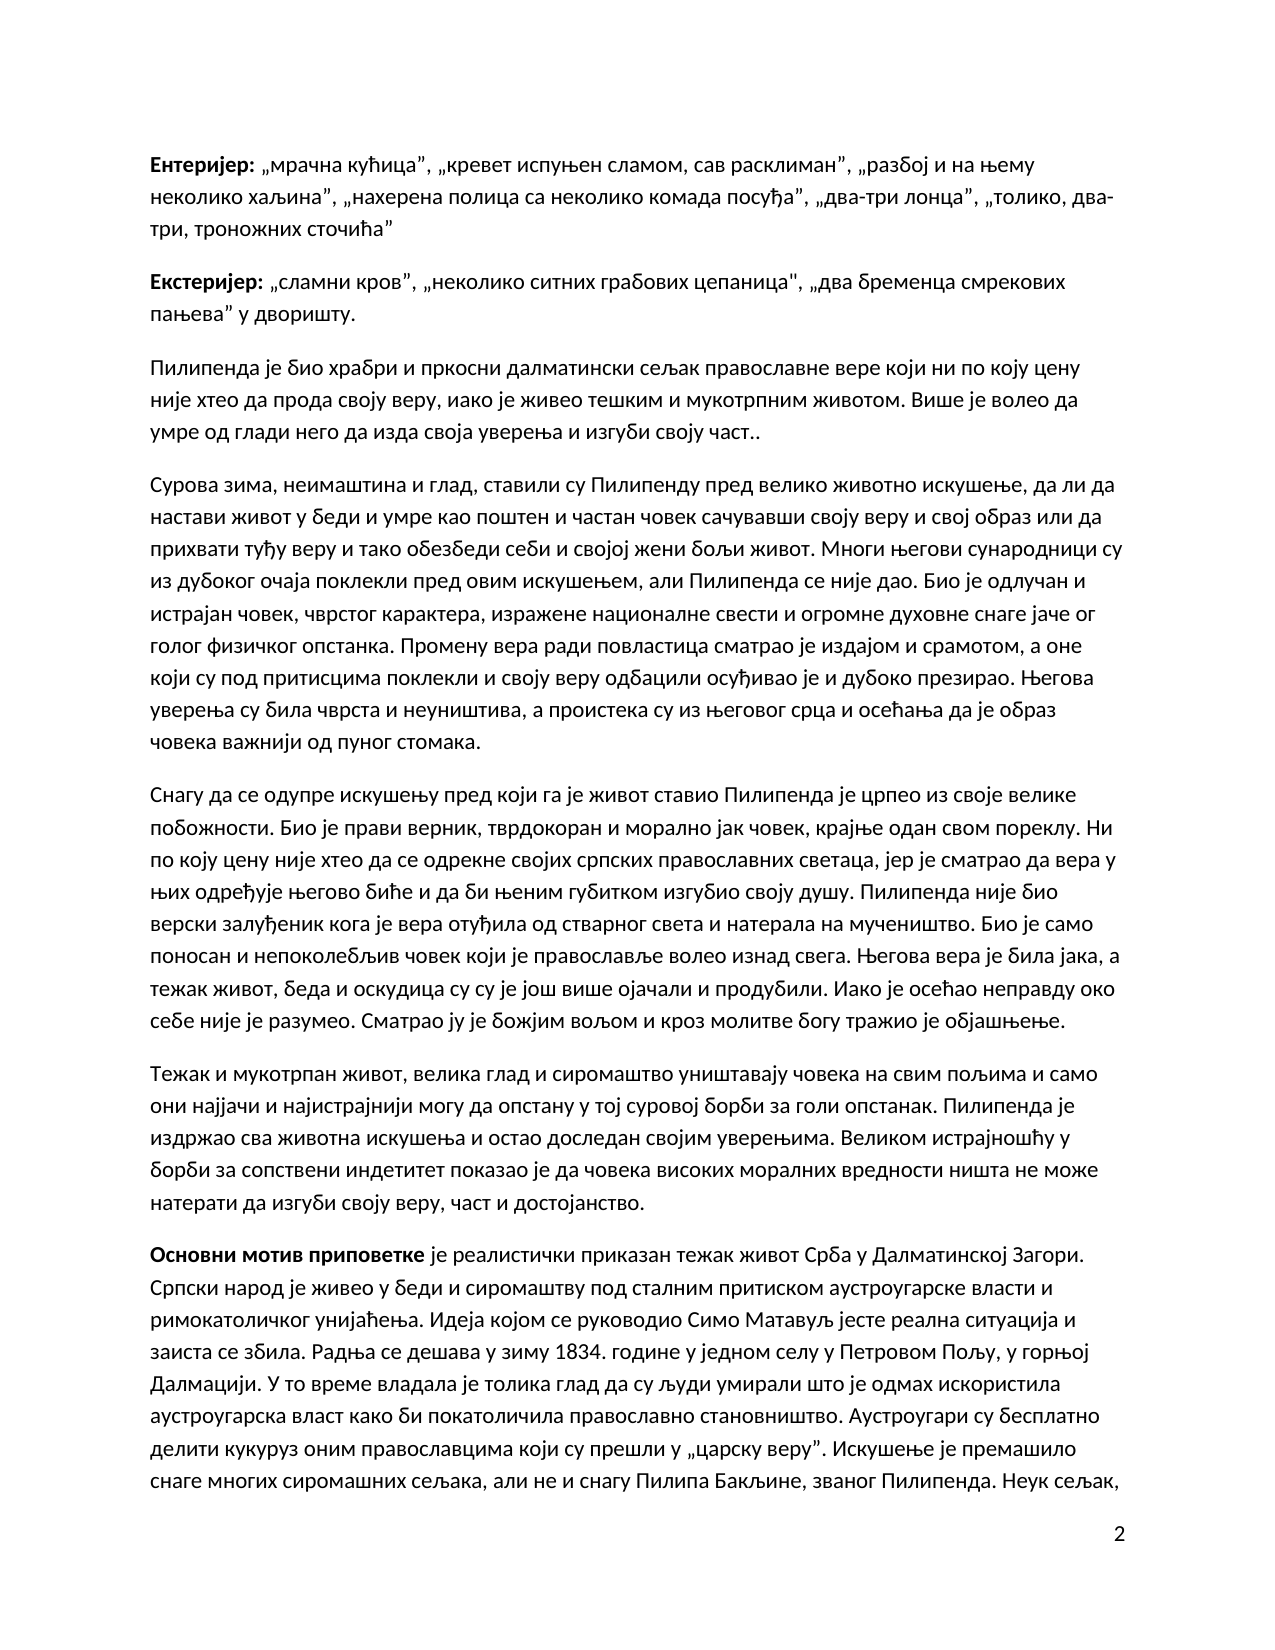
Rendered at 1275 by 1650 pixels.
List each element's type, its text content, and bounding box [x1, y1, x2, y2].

text Тежак и мукотрпан живот, велика глад и сиромаштво уништавају човека на свим пољима и само они најјачи и најистрајнији могу да опстану у тој суровој борби за голи опстанак. Пилипенда је издржао сва животна искушења и остао доследан својим уверењима. Великом истрајношћу у борби за сопствени индетитет показао је да човека високих моралних вредности ништа не може натерати да изгуби своју веру, част и достојанство. [150, 1059, 1125, 1216]
text Снагу да се одупре искушењу пред који га је живот ставио Пилипенда је црпео из своје велике побожности. Био је прави верник, тврдокоран и морално јак човек, крајње одан свом пореклу. Ни по коју цену није хтео да се одрекне својих српских православних светаца, јер је сматрао да вера у њих одређује његово биће и да би њеним губитком изгубио своју душу. Пилипенда није био верски залуђеник кога је вера отуђила од стварног света и натерала на мучеништво. Био је само поносан и непоколебљив човек који је православље волео изнад свега. Његова вера је била јака, а тежак живот, беда и оскудица су су је још више ојачали и продубили. Иако је осећао неправду око себе није је разумео. Сматрао ју је божјим вољом и кроз молитве богу тражио је објашњење. [150, 781, 1125, 1034]
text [150, 1241, 1125, 1494]
text Екстеријер: „сламни кров”, „неколико ситних грабових цепаница", „два бременца смрекових пањева” у дворишту. [150, 267, 1125, 328]
text Пилипенда је био храбри и пркосни далматински сељак православне вере који ни по коју цену није хтео да прода своју веру, иако је живео тешким и мукотрпним животом. Више је волео да умре од глади него да изда своја уверења и изгуби своју част.. [150, 353, 1125, 445]
text Ентеријер: „мрачна кућица”, „кревет испуњен сламом, сав расклиман”, „разбој и на њему неколико хаљина”, „нахерена полица са неколико комада посуђа”, „два-три лонца”, „толико, два-три, троножних сточића” [150, 150, 1125, 242]
text Сурова зима, неимаштина и глад, ставили су Пилипенду пред велико животно искушење, да ли да настави живот у беди и умре као поштен и частан човек сачувавши своју веру и свој образ или да прихвати туђу веру и тако обезбеди себи и својој жени бољи живот. Многи његови сународници су из дубоког очаја поклекли пред овим искушењем, али Пилипенда се није дао. Био је одлучан и истрајан човек, чврстог карактера, изражене националне свести и огромне духовне снаге јаче ог голог физичког опстанка. Промену вера ради повластица сматрао је издајом и срамотом, а оне који су под притисцима поклекли и своју веру одбацили осуђивао је и дубоко презирао. Његова уверења су била чврста и неуништива, а проистека су из његовог срца и осећања да је образ човека важнији од пуног стомака. [150, 470, 1125, 756]
